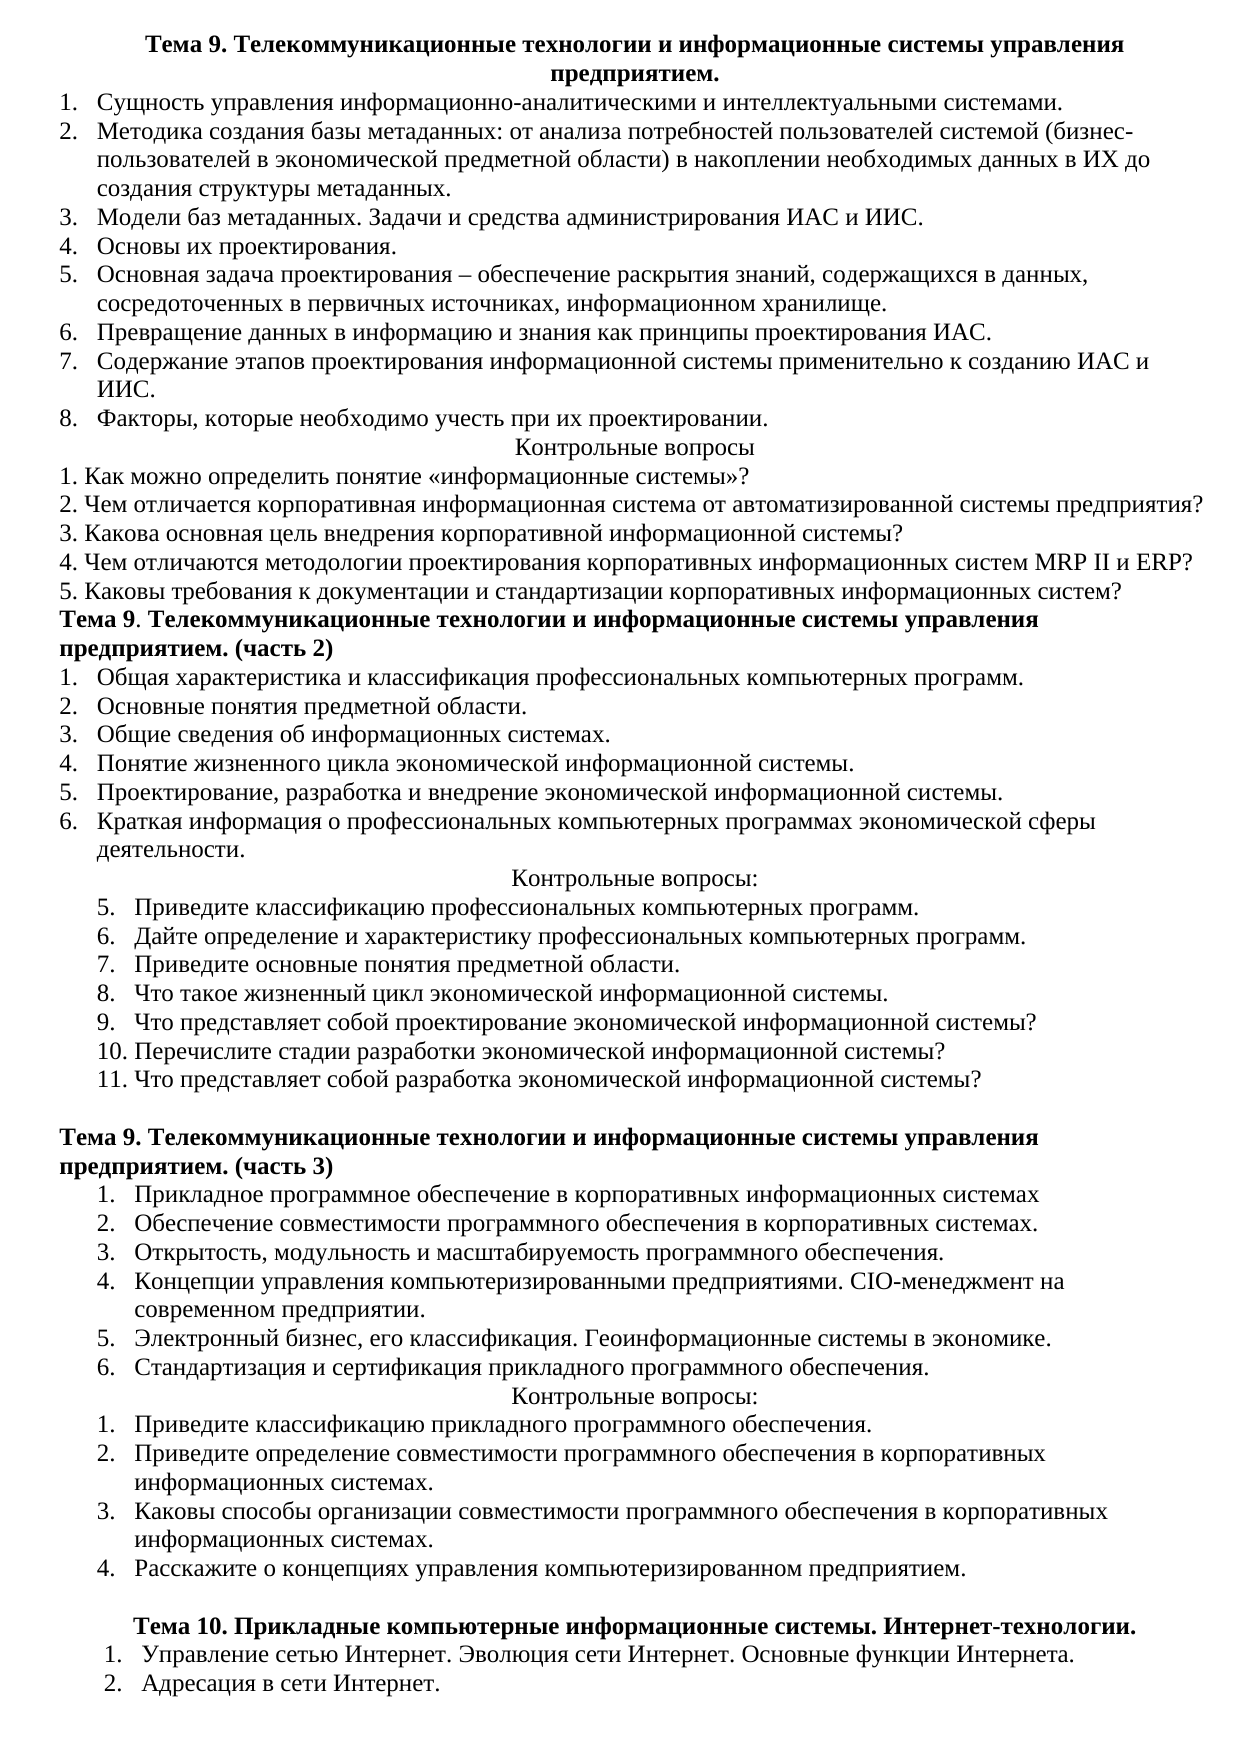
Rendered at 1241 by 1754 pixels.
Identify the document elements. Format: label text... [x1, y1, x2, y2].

list Содержание этапов проектирования информационной системы применительно к созданию ИАС и ИИС. [59, 346, 1211, 403]
list Модели баз метаданных. Задачи и средства администрирования ИАС и ИИС. [59, 202, 1211, 231]
list Что представляет собой разработка экономической информационной системы? [97, 1064, 1211, 1093]
text 1. Как можно определить понятие «информационные системы»? [59, 461, 1211, 489]
list Основная задача проектирования – обеспечение раскрытия знаний, содержащихся в данных, сосредоточенных в первичных источниках, информационном хранилище. [59, 259, 1211, 317]
text Тема 10. Прикладные компьютерные информационные системы. Интернет-технологии. [59, 1611, 1211, 1639]
list Что такое жизненный цикл экономической информационной системы. [97, 978, 1211, 1007]
list Приведите классификацию профессиональных компьютерных программ. [97, 892, 1211, 921]
text Тема 9. Телекоммуникационные технологии и информационные системы управления предприятием. (часть 3) [59, 1122, 1211, 1179]
text Тема 9. Телекоммуникационные технологии и информационные системы управления предприятием. (часть 2) [59, 604, 1211, 662]
list Проектирование, разработка и внедрение экономической информационной системы. [59, 777, 1211, 806]
list Сущность управления информационно-аналитическими и интеллектуальными системами. [59, 87, 1211, 116]
list Стандартизация и сертификация прикладного программного обеспечения. [97, 1352, 1211, 1381]
text Контрольные вопросы [59, 432, 1211, 461]
list Что представляет собой проектирование экономической информационной системы? [97, 1007, 1211, 1036]
text Тема 9. Телекоммуникационные технологии и информационные системы управления предприятием. [59, 29, 1211, 87]
list Понятие жизненного цикла экономической информационной системы. [59, 748, 1211, 777]
text Контрольные вопросы: [59, 863, 1211, 892]
list Электронный бизнес, его классификация. Геоинформационные системы в экономике. [97, 1323, 1211, 1352]
list Адресация в сети Интернет. [103, 1668, 1201, 1697]
text Контрольные вопросы: [59, 1381, 1211, 1409]
text 4. Чем отличаются методологии проектирования корпоративных информационных систем MRP II и ERP? [59, 547, 1211, 576]
list Методика создания базы метаданных: от анализа потребностей пользователей системой (бизнес-пользователей в экономической предметной области) в накоплении необходимых данных в ИХ до создания структуры метаданных. [59, 116, 1211, 202]
list Приведите классификацию прикладного программного обеспечения. [97, 1409, 1211, 1438]
list Дайте определение и характеристику профессиональных компьютерных программ. [97, 921, 1211, 949]
list Каковы способы организации совместимости программного обеспечения в корпоративных информационных системах. [97, 1496, 1211, 1553]
list Прикладное программное обеспечение в корпоративных информационных системах [97, 1179, 1211, 1208]
list Приведите определение совместимости программного обеспечения в корпоративных информационных системах. [97, 1438, 1211, 1496]
list Общая характеристика и классификация профессиональных компьютерных программ. [59, 662, 1211, 691]
list Краткая информация о профессиональных компьютерных программах экономической сферы деятельности. [59, 806, 1211, 863]
list Концепции управления компьютеризированными предприятиями. CIO-менеджмент на современном предприятии. [97, 1266, 1211, 1323]
list Приведите основные понятия предметной области. [97, 949, 1211, 978]
list Основные понятия предметной области. [59, 691, 1211, 719]
list Обеспечение совместимости программного обеспечения в корпоративных системах. [97, 1208, 1211, 1237]
text 2. Чем отличается корпоративная информационная система от автоматизированной системы предприятия? [59, 489, 1211, 518]
list Превращение данных в информацию и знания как принципы проектирования ИАС. [59, 317, 1211, 346]
list Перечислите стадии разработки экономической информационной системы? [97, 1036, 1211, 1064]
list Общие сведения об информационных системах. [59, 719, 1211, 748]
text 5. Каковы требования к документации и стандартизации корпоративных информационных систем? [59, 576, 1211, 604]
list Факторы, которые необходимо учесть при их проектировании. [59, 403, 1211, 432]
list Управление сетью Интернет. Эволюция сети Интернет. Основные функции Интернета. [103, 1639, 1211, 1668]
list Расскажите о концепциях управления компьютеризированном предприятием. [97, 1553, 1211, 1582]
text 3. Какова основная цель внедрения корпоративной информационной системы? [59, 518, 1211, 547]
list Открытость, модульность и масштабируемость программного обеспечения. [97, 1237, 1211, 1266]
list Основы их проектирования. [59, 231, 1211, 259]
